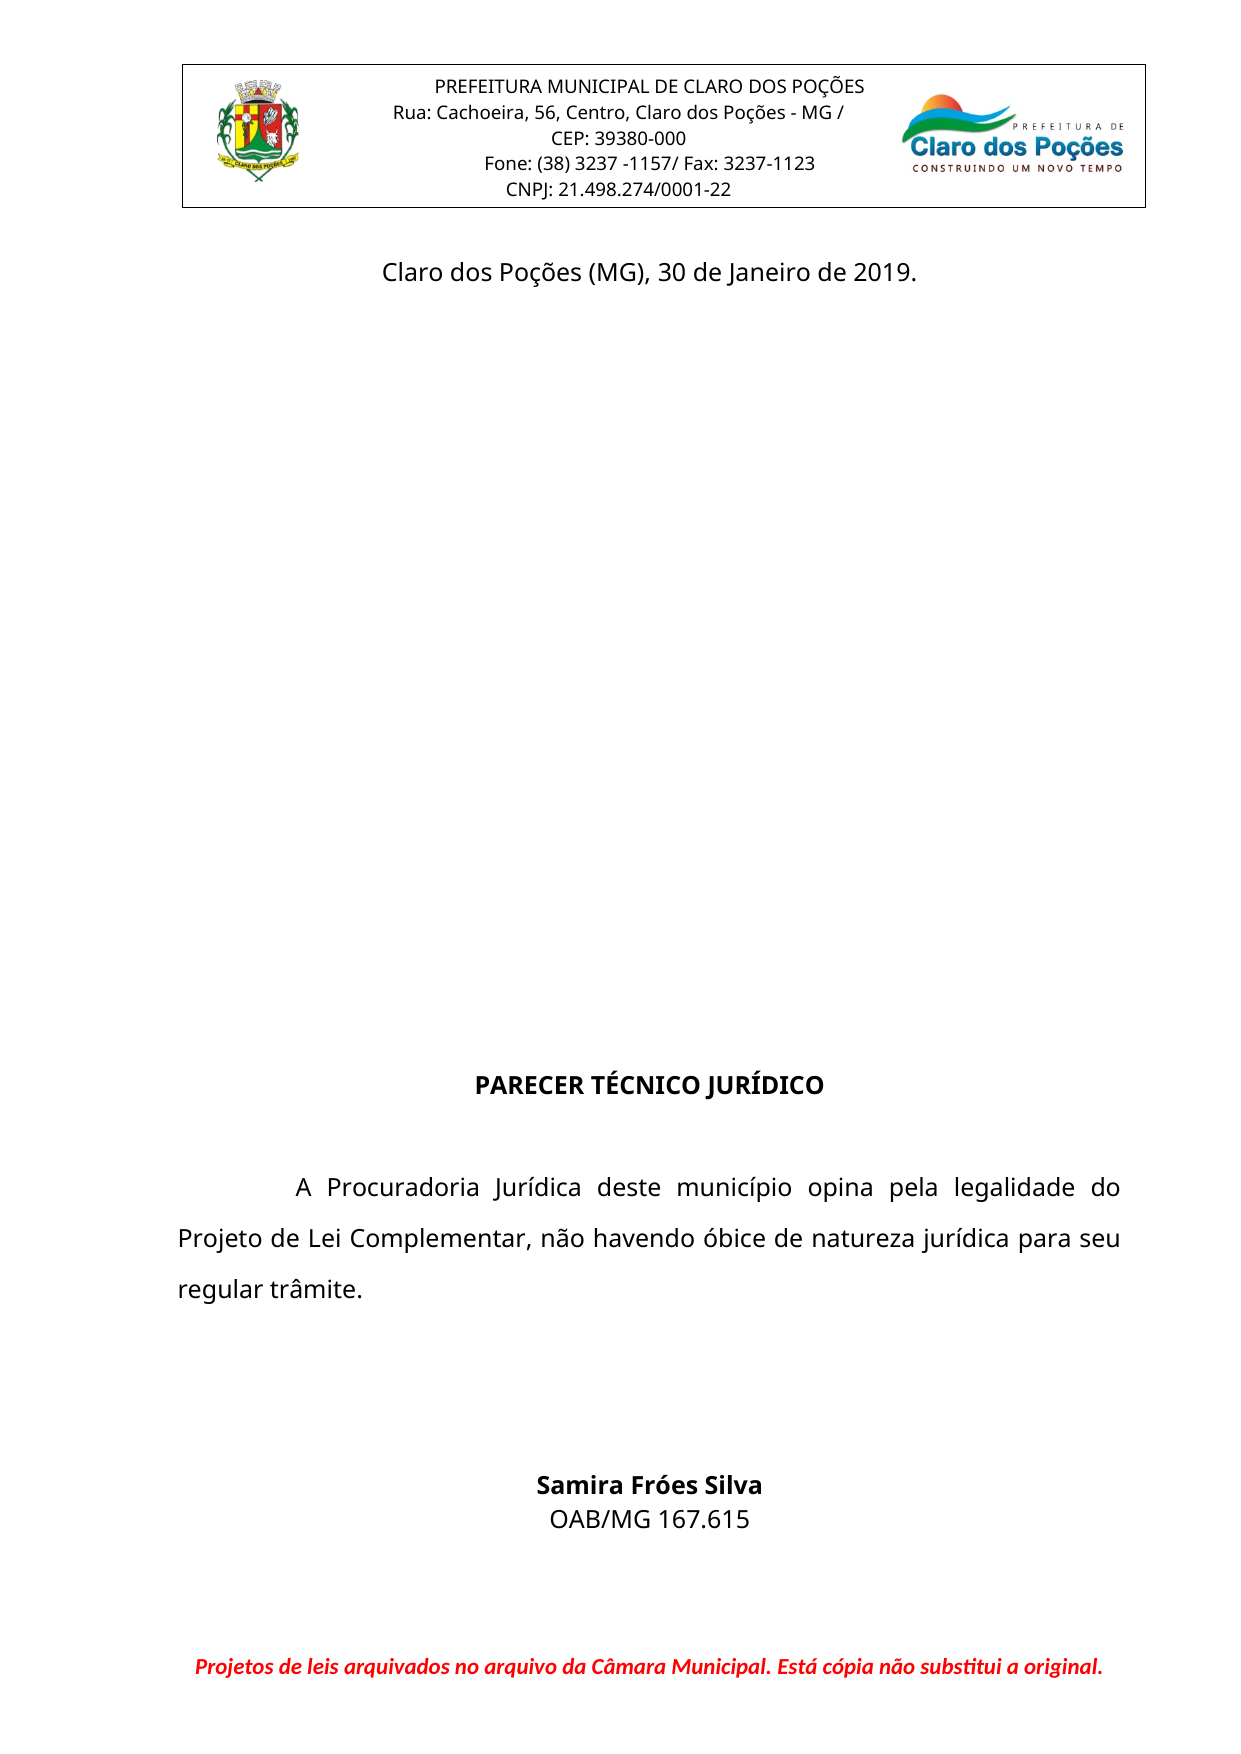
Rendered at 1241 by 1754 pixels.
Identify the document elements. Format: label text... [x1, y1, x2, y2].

picture [217, 80, 298, 180]
text OAB/MG 167.615 [177, 1502, 1122, 1536]
text Claro dos Poções (MG), 30 de Janeiro de 2019. [177, 255, 1122, 289]
text PARECER TÉCNICO JURÍDICO [177, 1067, 1122, 1102]
text Samira Fróes Silva [177, 1467, 1122, 1502]
text A Procuradoria Jurídica deste município opina pela legalidade do Projeto de Lei Complementar, não havendo óbice de natureza jurídica para seu regular trâmite. [177, 1169, 1122, 1306]
picture [892, 66, 1133, 198]
